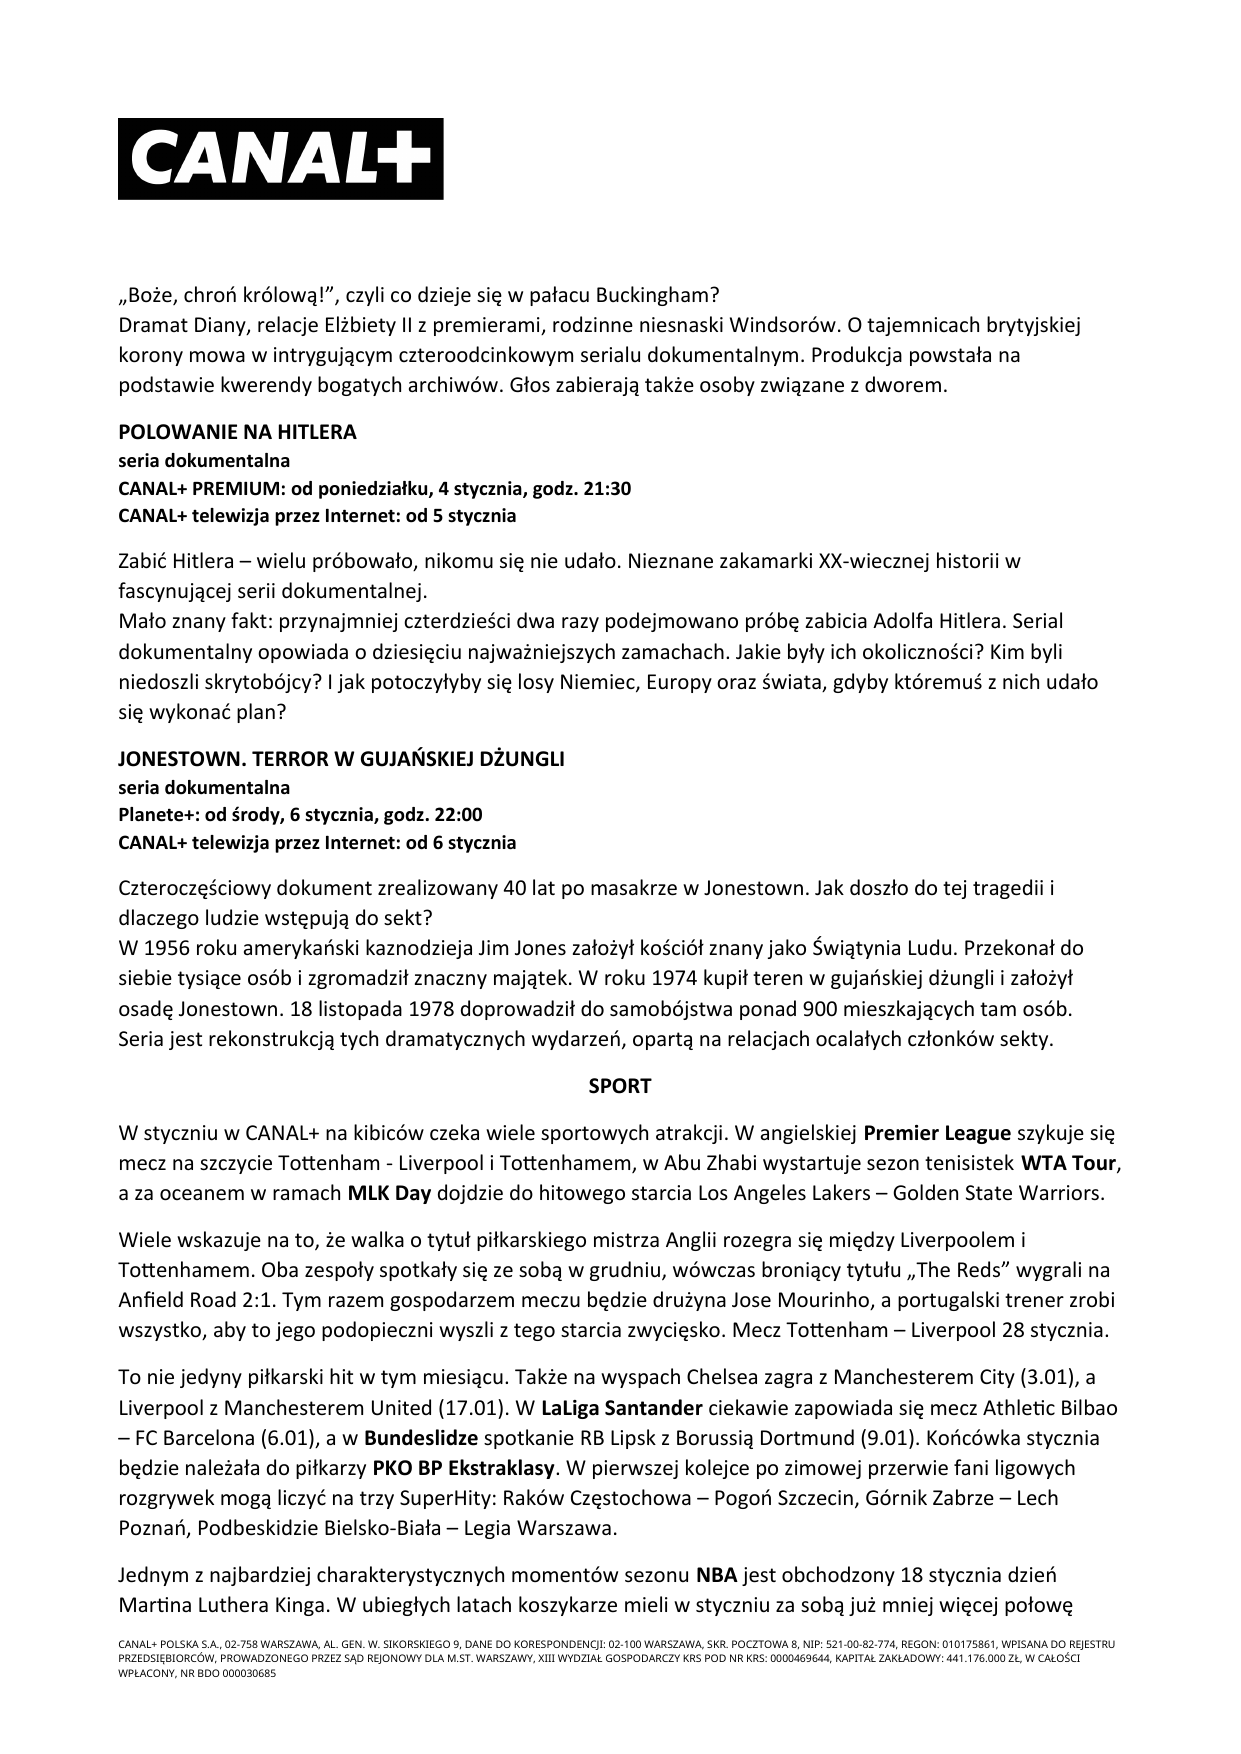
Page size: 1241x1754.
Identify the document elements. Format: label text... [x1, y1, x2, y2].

picture [118, 118, 444, 200]
text Wiele wskazuje na to, że walka o tytuł piłkarskiego mistrza Anglii rozegra się między Liverpoolem i Tottenhamem. Oba zespoły spotkały się ze sobą w grudniu, wówczas broniący tytułu „The Reds” wygrali na Anfield Road 2:1. Tym razem gospodarzem meczu będzie drużyna Jose Mourinho, a portugalski trener zrobi wszystko, aby to jego podopieczni wyszli z tego starcia zwycięsko. Mecz Tottenham – Liverpool 28 stycznia. [118, 1225, 1122, 1344]
text W styczniu w CANAL+ na kibiców czeka wiele sportowych atrakcji. W angielskiej Premier League szykuje się mecz na szczycie Tottenham - Liverpool i Tottenhamem, w Abu Zhabi wystartuje sezon tenisistek WTA Tour, a za oceanem w ramach MLK Day dojdzie do hitowego starcia Los Angeles Lakers – Golden State Warriors. [118, 1118, 1122, 1206]
text Czteroczęściowy dokument zrealizowany 40 lat po masakrze w Jonestown. Jak doszło do tej tragedii i dlaczego ludzie wstępują do sekt? W 1956 roku amerykański kaznodzieja Jim Jones założył kościół znany jako Świątynia Ludu. Przekonał do siebie tysiące osób i zgromadził znaczny majątek. W roku 1974 kupił teren w gujańskiej dżungli i założył osadę Jonestown. 18 listopada 1978 doprowadził do samobójstwa ponad 900 mieszkających tam osób. Seria jest rekonstrukcją tych dramatycznych wydarzeń, opartą na relacjach ocalałych członków sekty. [118, 873, 1122, 1052]
text To nie jedyny piłkarski hit w tym miesiącu. Także na wyspach Chelsea zagra z Manchesterem City (3.01), a Liverpool z Manchesterem United (17.01). W LaLiga Santander ciekawie zapowiada się mecz Athletic Bilbao – FC Barcelona (6.01), a w Bundeslidze spotkanie RB Lipsk z Borussią Dortmund (9.01). Końcówka stycznia będzie należała do piłkarzy PKO BP Ekstraklasy. W pierwszej kolejce po zimowej przerwie fani ligowych rozgrywek mogą liczyć na trzy SuperHity: Raków Częstochowa – Pogoń Szczecin, Górnik Zabrze – Lech Poznań, Podbeskidzie Bielsko-Biała – Legia Warszawa. [118, 1362, 1122, 1542]
text JONESTOWN. TERROR W GUJAŃSKIEJ DŻUNGLI seria dokumentalna Planete+: od środy, 6 stycznia, godz. 22:00 CANAL+ telewizja przez Internet: od 6 stycznia [118, 744, 1122, 854]
text Zabić Hitlera – wielu próbowało, nikomu się nie udało. Nieznane zakamarki XX-wiecznej historii w fascynującej serii dokumentalnej. Mało znany fakt: przynajmniej czterdzieści dwa razy podejmowano próbę zabicia Adolfa Hitlera. Serial dokumentalny opowiada o dziesięciu najważniejszych zamachach. Jakie były ich okoliczności? Kim byli niedoszli skrytobójcy? I jak potoczyłyby się losy Niemiec, Europy oraz świata, gdyby któremuś z nich udało się wykonać plan? [118, 546, 1122, 725]
text „Boże, chroń królową!”, czyli co dzieje się w pałacu Buckingham? Dramat Diany, relacje Elżbiety II z premierami, rodzinne niesnaski Windsorów. O tajemnicach brytyjskiej korony mowa w intrygującym czteroodcinkowym serialu dokumentalnym. Produkcja powstała na podstawie kwerendy bogatych archiwów. Głos zabierają także osoby związane z dworem. [118, 280, 1122, 398]
text POLOWANIE NA HITLERA seria dokumentalna CANAL+ PREMIUM: od poniedziałku, 4 stycznia, godz. 21:30 CANAL+ telewizja przez Internet: od 5 stycznia [118, 417, 1122, 527]
text SPORT [118, 1071, 1122, 1099]
